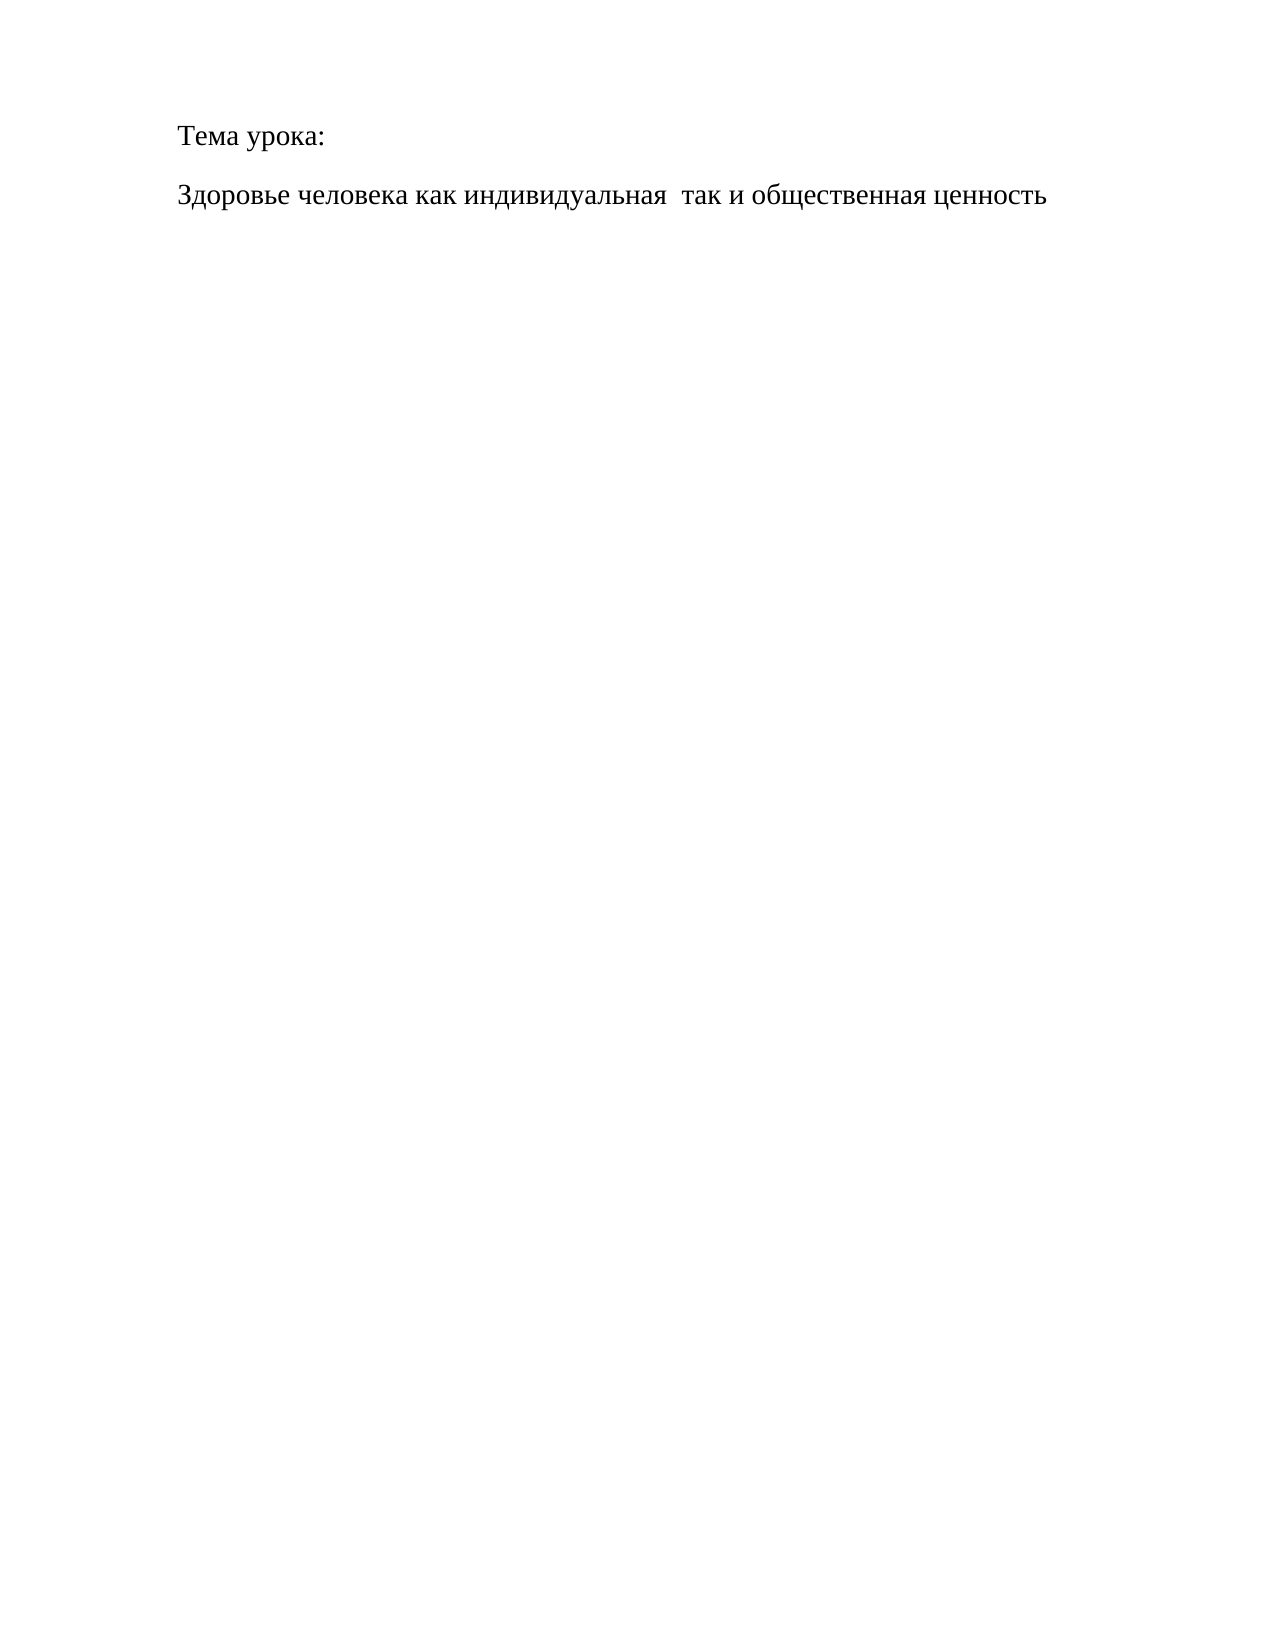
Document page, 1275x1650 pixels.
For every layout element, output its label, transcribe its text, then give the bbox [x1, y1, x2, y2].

text Тема урока: [177, 118, 1186, 152]
text Здоровье человека как индивидуальная так и общественная ценность [177, 177, 1186, 211]
